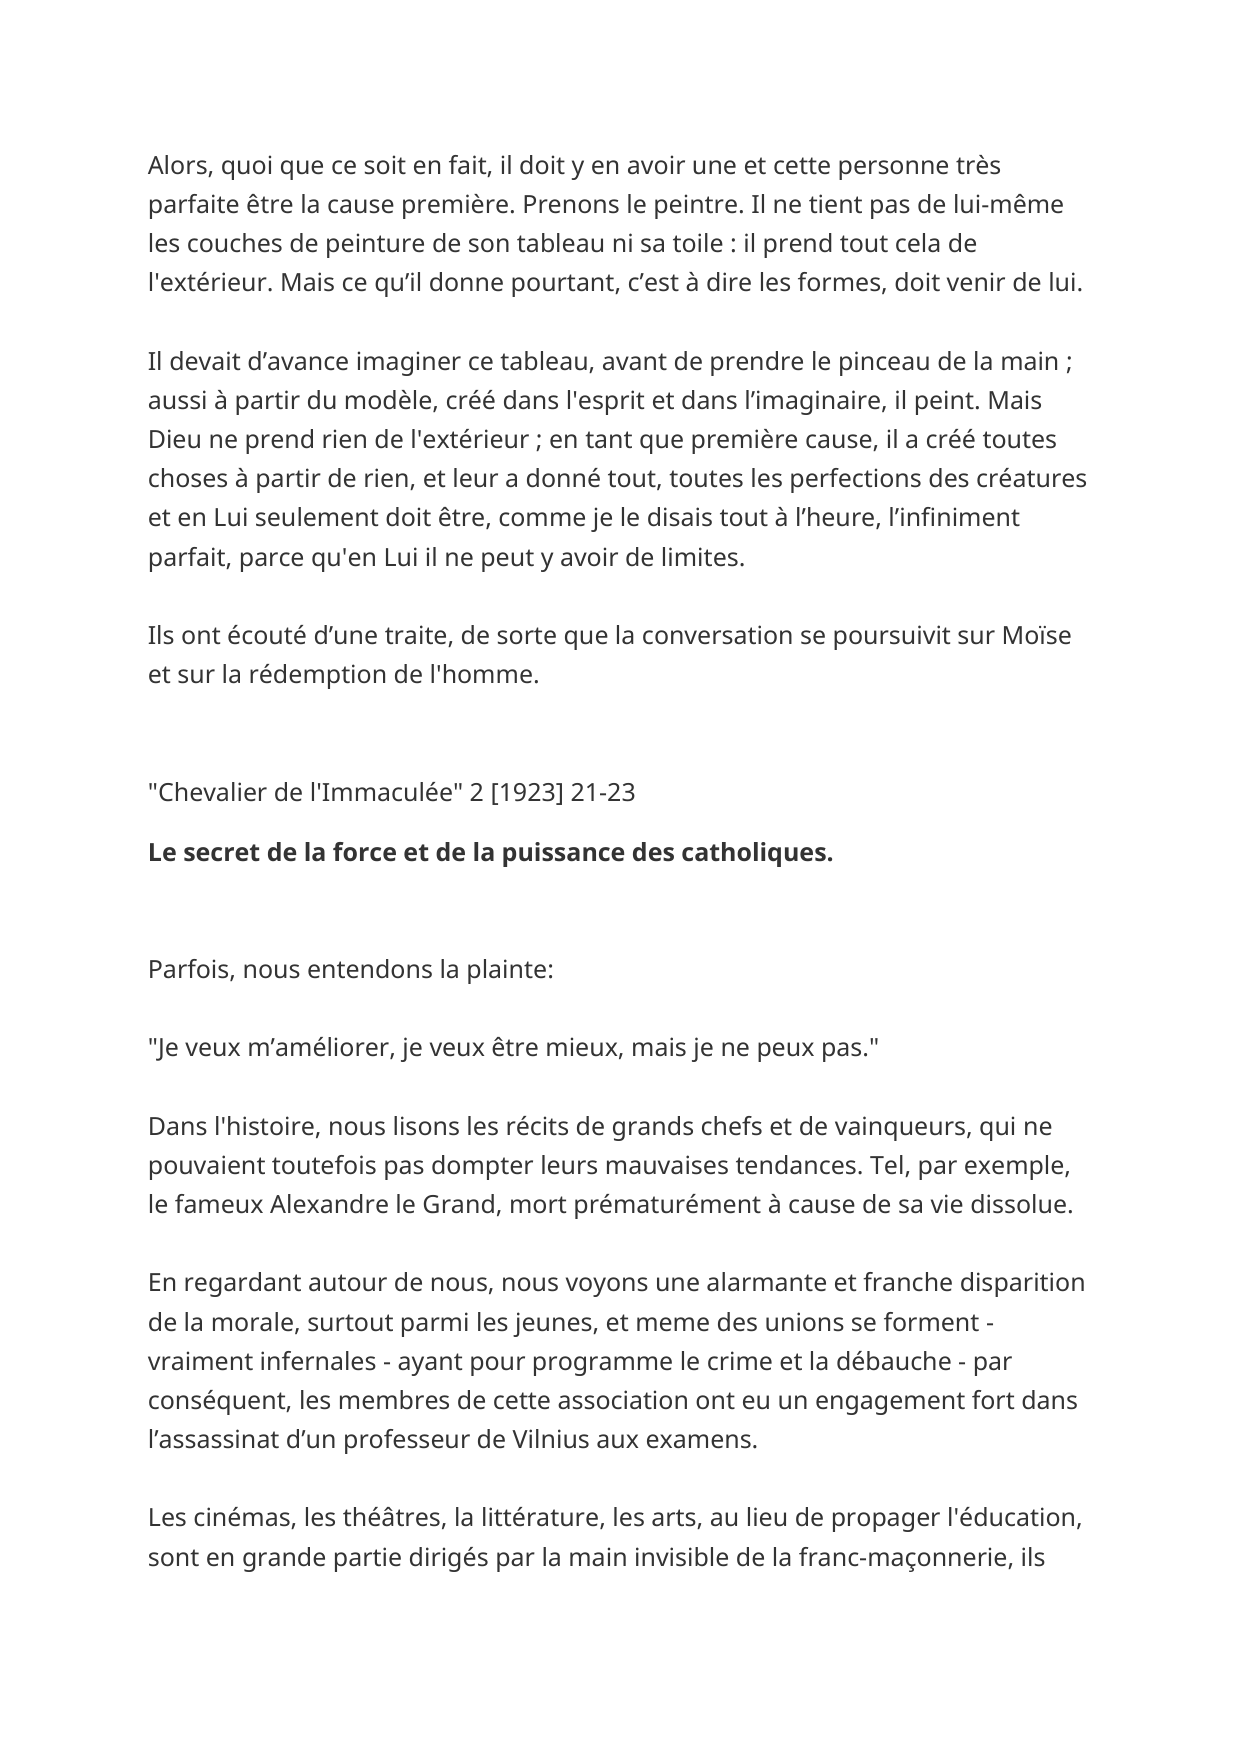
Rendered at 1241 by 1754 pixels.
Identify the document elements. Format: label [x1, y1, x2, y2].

text [148, 834, 1093, 1573]
text [148, 148, 1093, 808]
